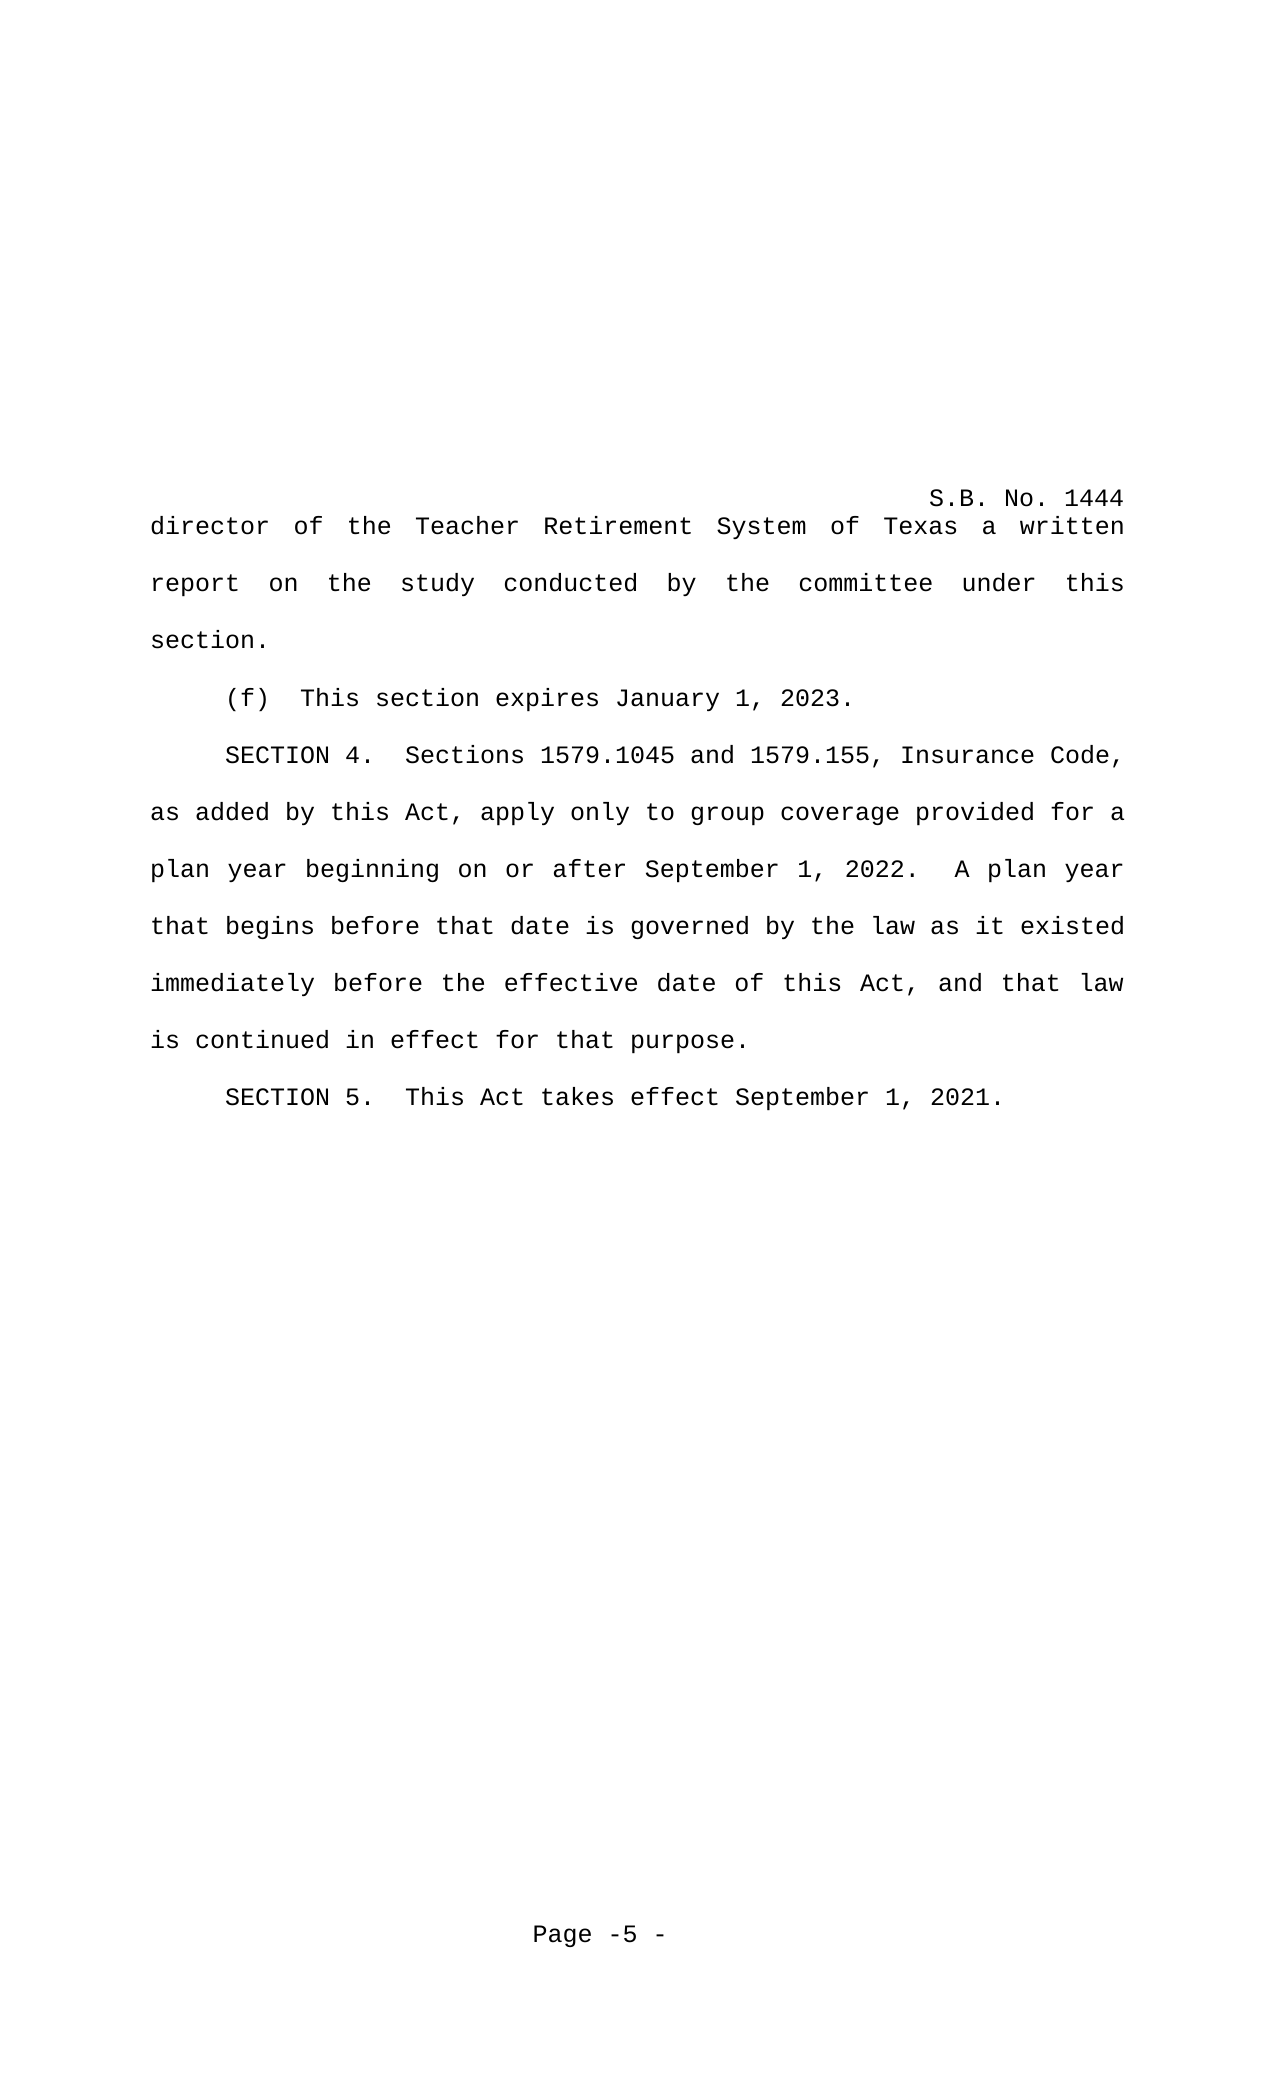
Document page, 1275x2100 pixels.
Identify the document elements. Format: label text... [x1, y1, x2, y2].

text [150, 514, 1125, 656]
text SECTION 4. Sections 1579.1045 and 1579.155, Insurance Code, as added by this Act, apply only to group coverage provided for a plan year beginning on or after September 1, 2022. A plan year that begins before that date is governed by the law as it existed immediately before the effective date of this Act, and that law is continued in effect for that purpose. [150, 742, 1125, 1056]
text SECTION 5. This Act takes effect September 1, 2021. [150, 1084, 1125, 1113]
text (f) This section expires January 1, 2023. [150, 685, 1125, 713]
